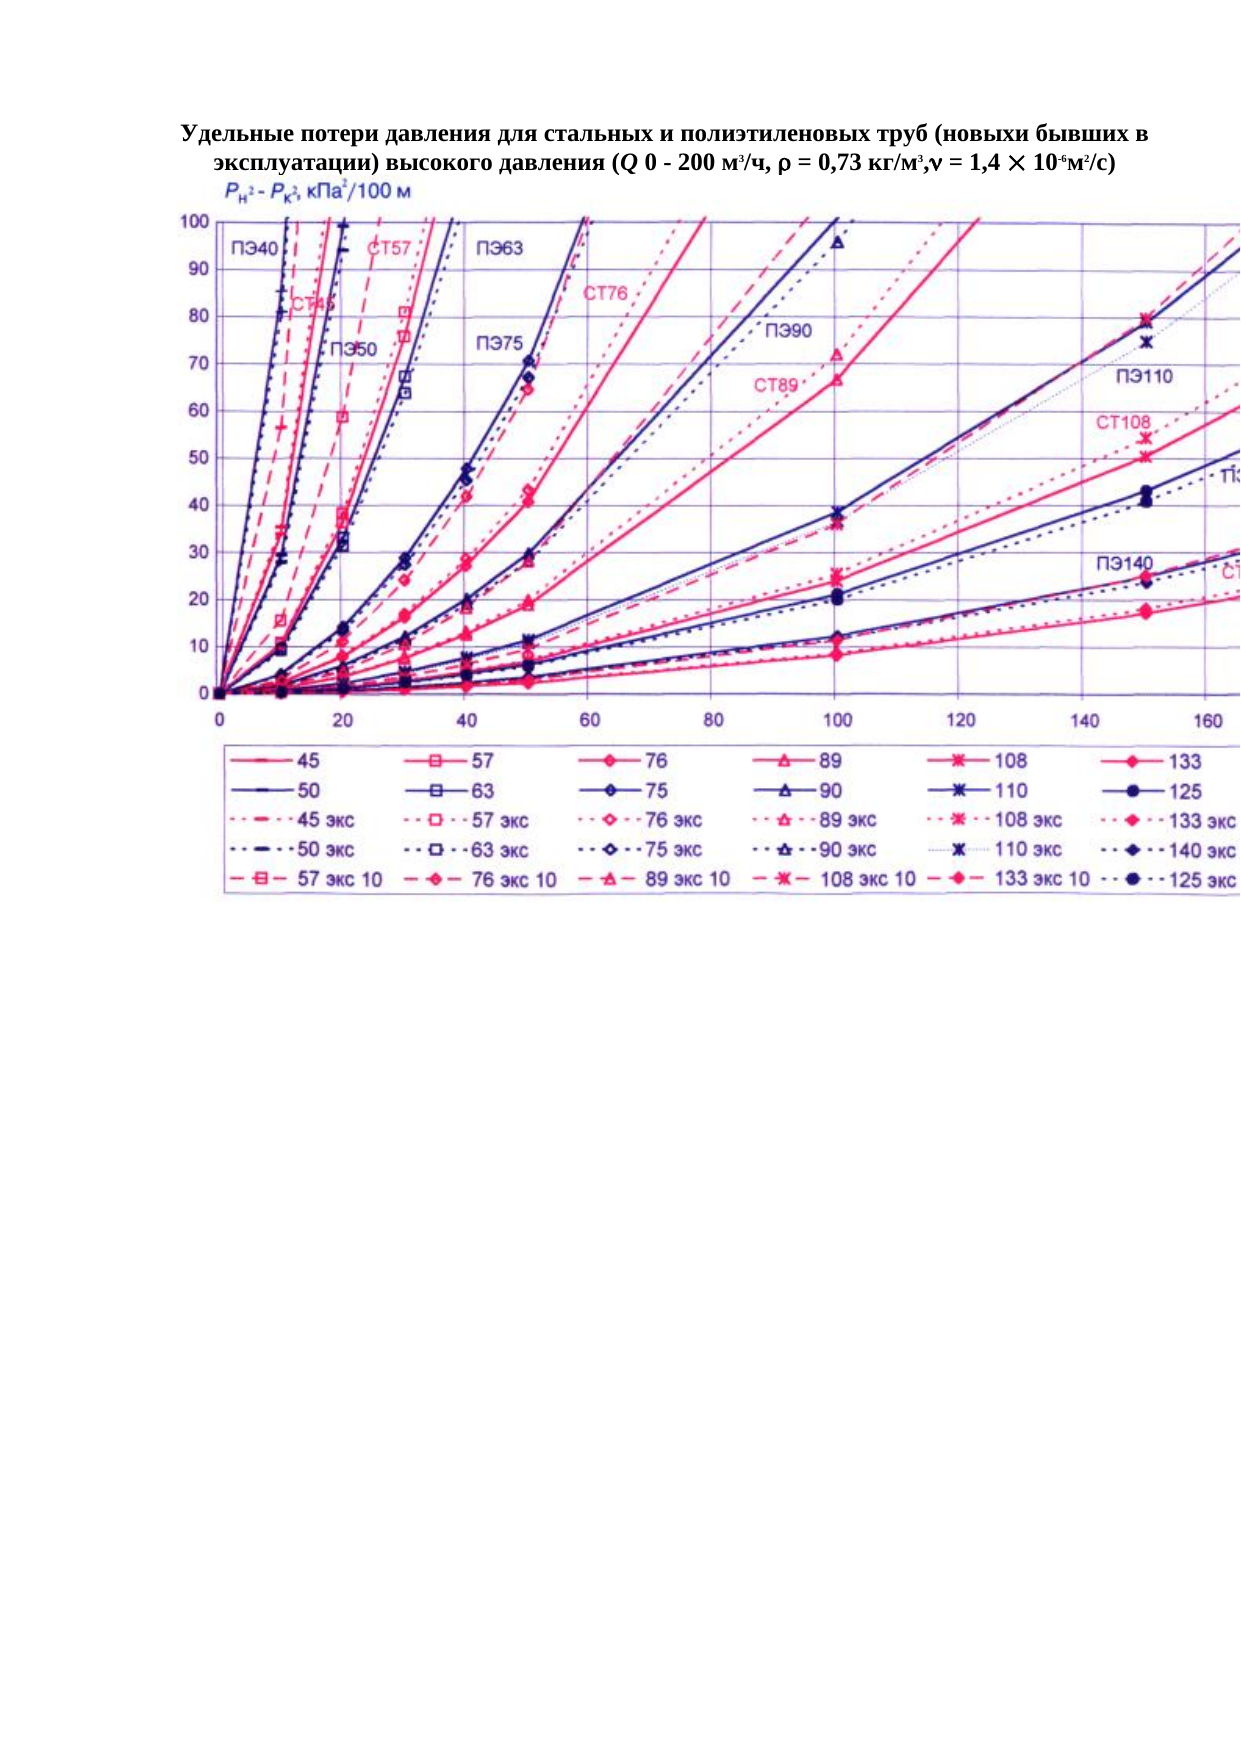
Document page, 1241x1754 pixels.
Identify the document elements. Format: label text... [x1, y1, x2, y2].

picture [177, 175, 1241, 903]
text Удельные потери давления для стальных и полиэтиленовых труб (новыхи бывших в эксплуатации) высокого давления (Q 0 - 200 м3/ч,  = 0,73 кг/м3, = 1,4  10-6м2/с) [177, 118, 1152, 175]
